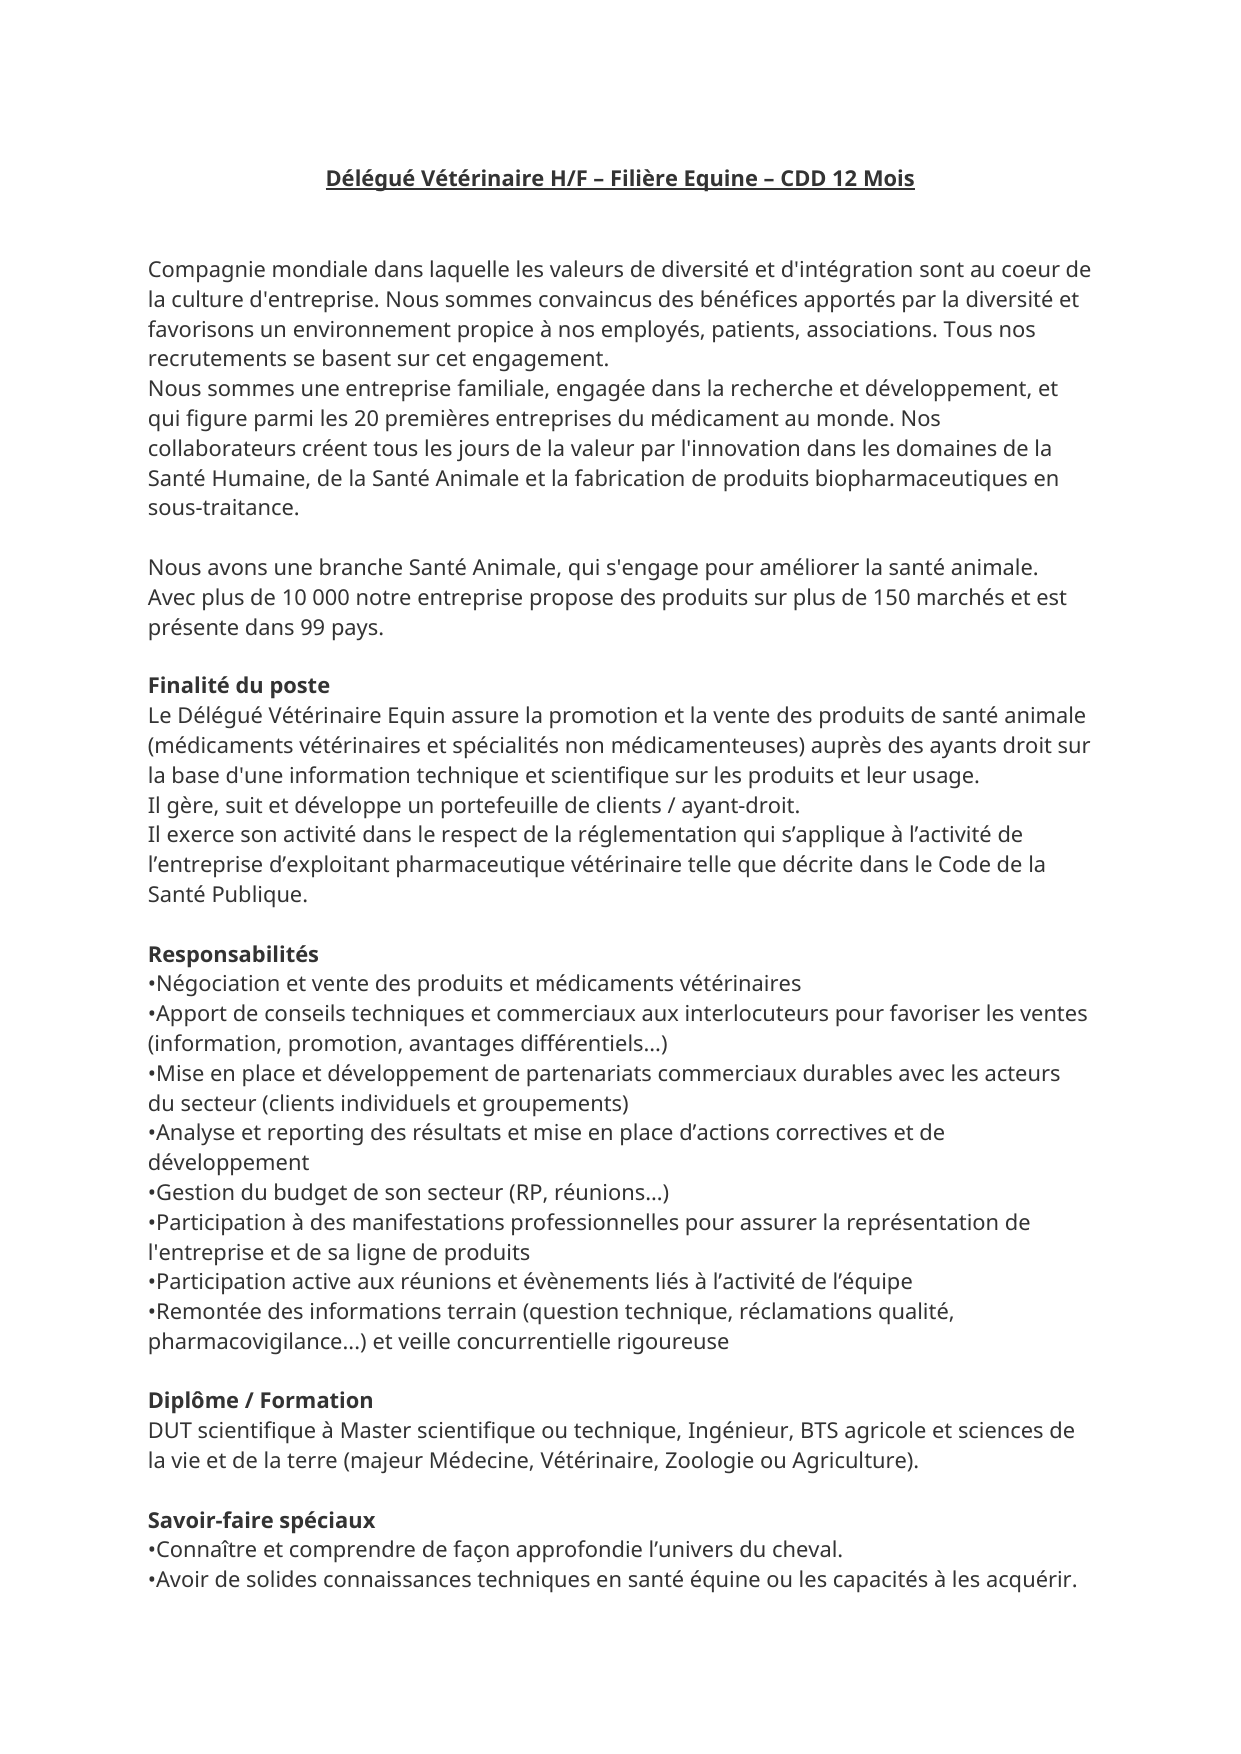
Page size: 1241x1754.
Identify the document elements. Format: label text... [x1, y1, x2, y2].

text Délégué Vétérinaire H/F – Filière Equine – CDD 12 Mois [148, 163, 1093, 193]
text Compagnie mondiale dans laquelle les valeurs de diversité et d'intégration sont au coeur de la culture d'entreprise. Nous sommes convaincus des bénéfices apportés par la diversité et favorisons un environnement propice à nos employés, patients, associations. Tous nos recrutements se basent sur cet engagement. Nous sommes une entreprise familiale, engagée dans la recherche et développement, et qui figure parmi les 20 premières entreprises du médicament au monde. Nos collaborateurs créent tous les jours de la valeur par l'innovation dans les domaines de la Santé Humaine, de la Santé Animale et la fabrication de produits biopharmaceutiques en sous-traitance. Nous avons une branche Santé Animale, qui s'engage pour améliorer la santé animale. Avec plus de 10 000 notre entreprise propose des produits sur plus de 150 marchés et est présente dans 99 pays. [148, 254, 1093, 641]
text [148, 671, 1093, 1594]
